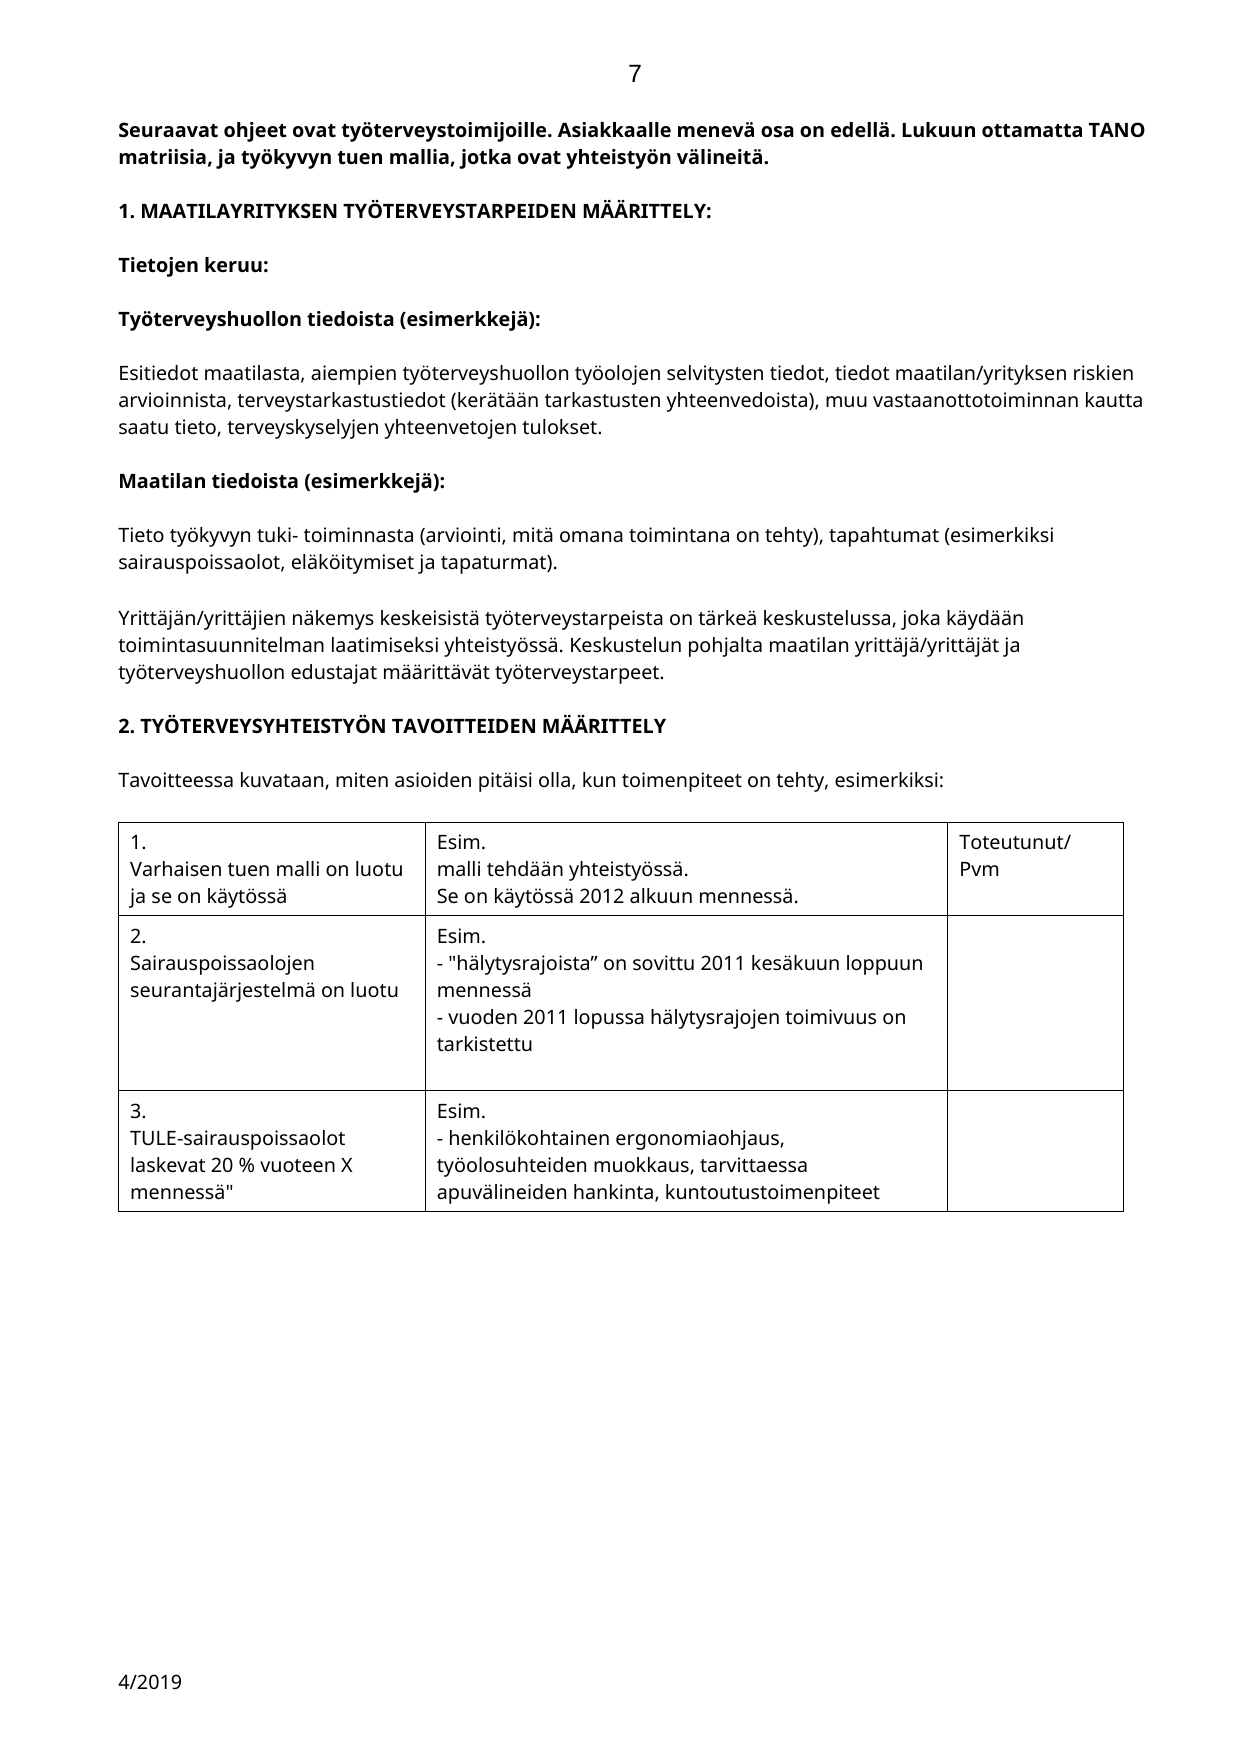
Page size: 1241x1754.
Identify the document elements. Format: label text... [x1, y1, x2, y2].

text Maatilan tiedoista (esimerkkejä): [118, 467, 1152, 494]
text 2. TYÖTERVEYSYHTEISTYÖN TAVOITTEIDEN MÄÄRITTELY [118, 712, 1152, 739]
text 1. MAATILAYRITYKSEN TYÖTERVEYSTarpeiden määrittely: [118, 197, 1152, 224]
text Yrittäjän/yrittäjien näkemys keskeisistä työterveystarpeista on tärkeä keskustelussa, joka käydään toimintasuunnitelman laatimiseksi yhteistyössä. Keskustelun pohjalta maatilan yrittäjä/yrittäjät ja työterveyshuollon edustajat määrittävät työterveystarpeet. [118, 604, 1152, 685]
text Tavoitteessa kuvataan, miten asioiden pitäisi olla, kun toimenpiteet on tehty, esimerkiksi: [118, 766, 1152, 822]
table_cell [948, 916, 1123, 1090]
table_header Esim. malli tehdään yhteistyössä. Se on käytössä 2012 alkuun mennessä. [426, 823, 947, 915]
table_header 1. Varhaisen tuen malli on luotu ja se on käytössä [119, 823, 425, 915]
table_cell 3. TULE-sairauspoissaolot laskevat 20 % vuoteen X mennessä" [119, 1091, 425, 1211]
table_header Toteutunut/ Pvm [948, 823, 1123, 915]
text Seuraavat ohjeet ovat työterveystoimijoille. Asiakkaalle menevä osa on edellä. Lukuun ottamatta TANO matriisia, ja työkyvyn tuen mallia, jotka ovat yhteistyön välineitä. [118, 117, 1152, 171]
table_cell [948, 1091, 1123, 1211]
text Tietojen keruu: [118, 251, 1152, 278]
text Tieto työkyvyn tuki- toiminnasta (arviointi, mitä omana toimintana on tehty), tapahtumat (esimerkiksi sairauspoissaolot, eläköitymiset ja tapaturmat). [118, 521, 1152, 575]
table_cell Esim. - "hälytysrajoista” on sovittu 2011 kesäkuun loppuun mennessä - vuoden 2011 lopussa hälytysrajojen toimivuus on tarkistettu [426, 916, 947, 1090]
table_cell Esim. - henkilökohtainen ergonomiaohjaus, työolosuhteiden muokkaus, tarvittaessa apuvälineiden hankinta, kuntoutustoimenpiteet [426, 1091, 947, 1211]
table_cell 2. Sairauspoissaolojen seurantajärjestelmä on luotu [119, 916, 425, 1090]
text Esitiedot maatilasta, aiempien työterveyshuollon työolojen selvitysten tiedot, tiedot maatilan/yrityksen riskien arvioinnista, terveystarkastustiedot (kerätään tarkastusten yhteenvedoista), muu vastaanottotoiminnan kautta saatu tieto, terveyskyselyjen yhteenvetojen tulokset. [118, 359, 1152, 440]
text Työterveyshuollon tiedoista (esimerkkejä): [118, 305, 1152, 332]
